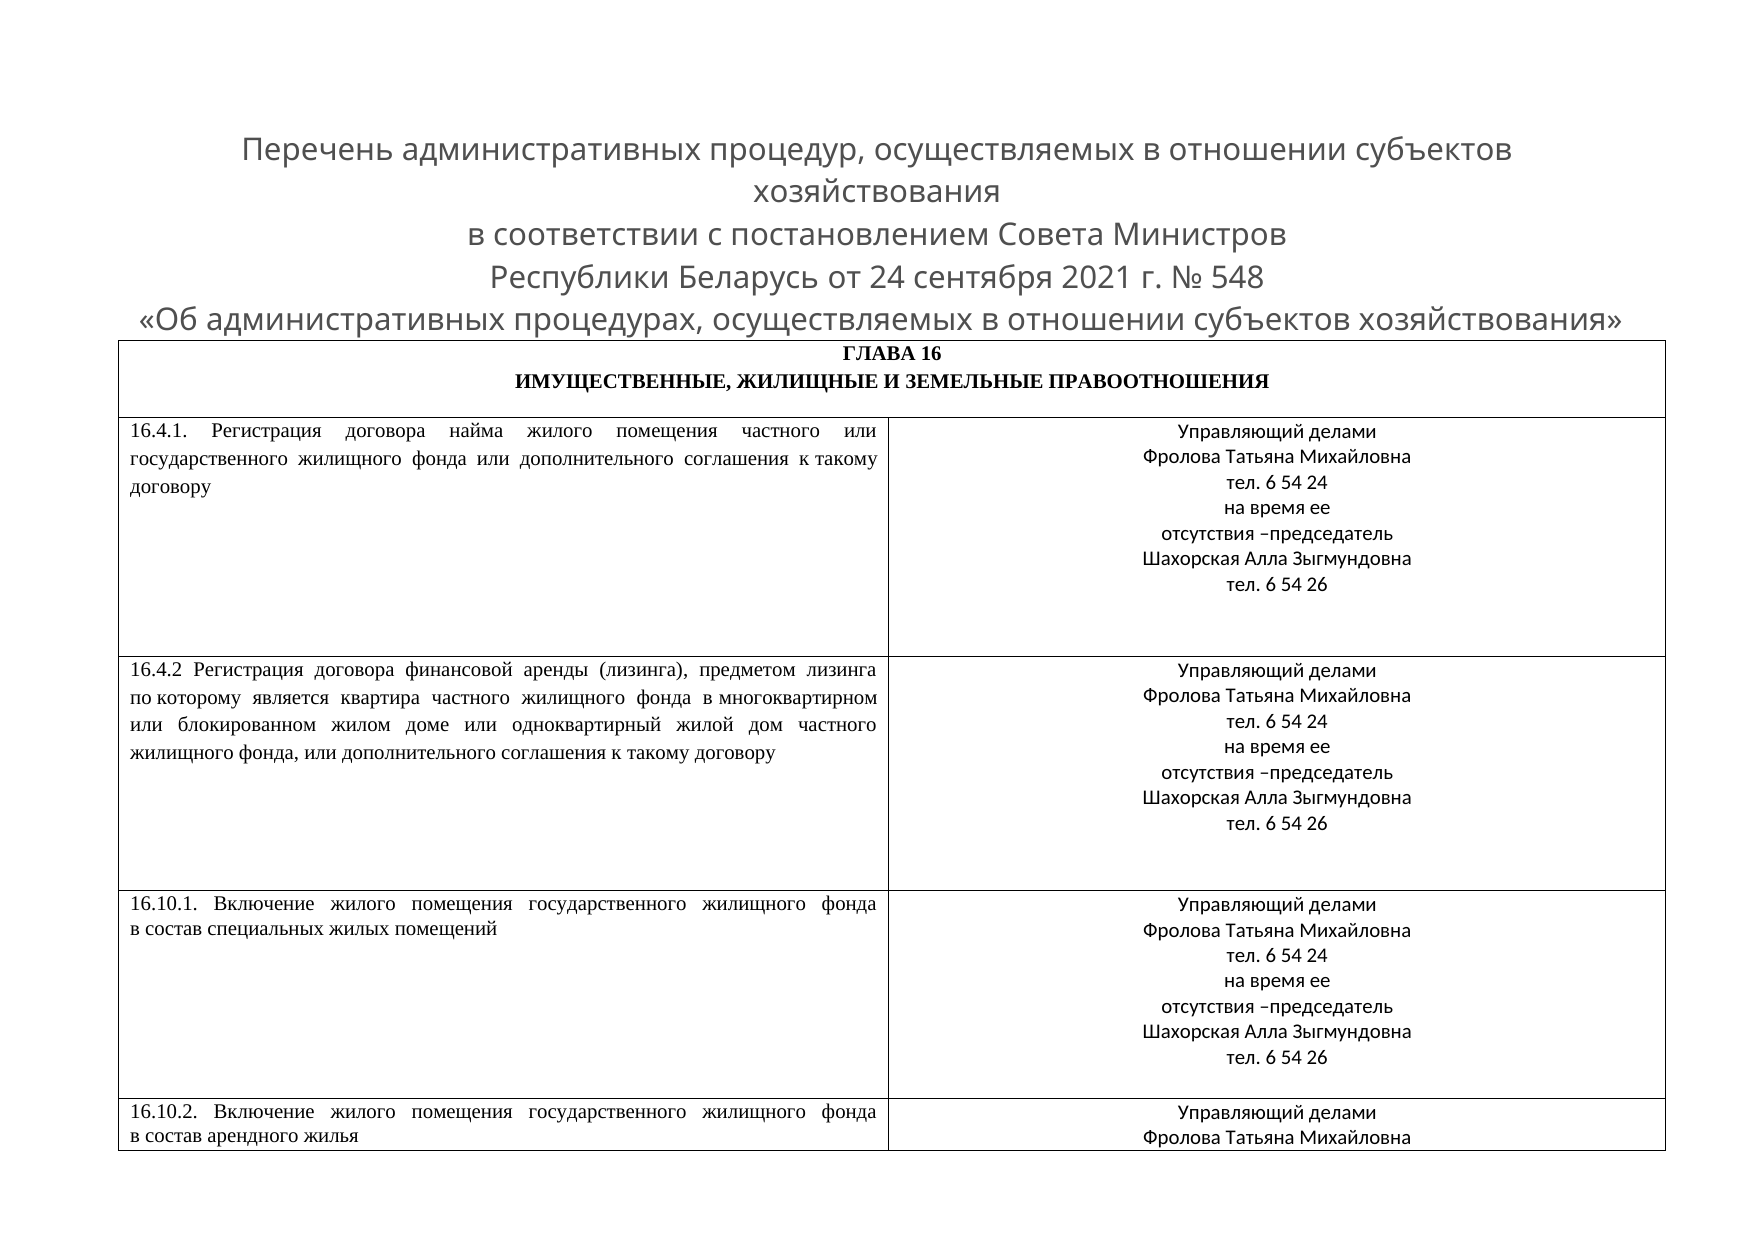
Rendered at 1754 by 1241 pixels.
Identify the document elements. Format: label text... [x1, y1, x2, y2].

table_header ГЛАВА 16 ИМУЩЕСТВЕННЫЕ, ЖИЛИЩНЫЕ И ЗЕМЕЛЬНЫЕ ПРАВООТНОШЕНИЯ [119, 341, 1665, 417]
table_cell 16.4.2 Регистрация договора финансовой аренды (лизинга), предметом лизинга по которому является квартира частного жилищного фонда в многоквартирном или блокированном жилом доме или одноквартирный жилой дом частного жилищного фонда, или дополнительного соглашения к такому договору [119, 657, 888, 890]
text «Об административных процедурах, осуществляемых в отношении субъектов хозяйствования» [118, 297, 1636, 340]
table_cell 16.4.1. Регистрация договора найма жилого помещения частного или государственного жилищного фонда или дополнительного соглашения к такому договору [119, 418, 888, 656]
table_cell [889, 1099, 1665, 1150]
table_cell 16.10.1. Включение жилого помещения государственного жилищного фонда в состав специальных жилых помещений [119, 891, 888, 1098]
table_cell Управляющий делами Фролова Татьяна Михайловна тел. 6 54 24 на время ее отсутствия –председатель Шахорская Алла Зыгмундовна тел. 6 54 26 [889, 891, 1665, 1098]
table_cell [119, 1099, 888, 1150]
text в соответствии с постановлением Совета Министров [118, 212, 1636, 255]
table_cell Управляющий делами Фролова Татьяна Михайловна тел. 6 54 24 на время ее отсутствия –председатель Шахорская Алла Зыгмундовна тел. 6 54 26 [889, 418, 1665, 656]
table_cell Управляющий делами Фролова Татьяна Михайловна тел. 6 54 24 на время ее отсутствия –председатель Шахорская Алла Зыгмундовна тел. 6 54 26 [889, 657, 1665, 890]
text Республики Беларусь от 24 сентября 2021 г. № 548 [118, 255, 1636, 297]
text Перечень административных процедур, осуществляемых в отношении субъектов хозяйствования [118, 127, 1636, 212]
